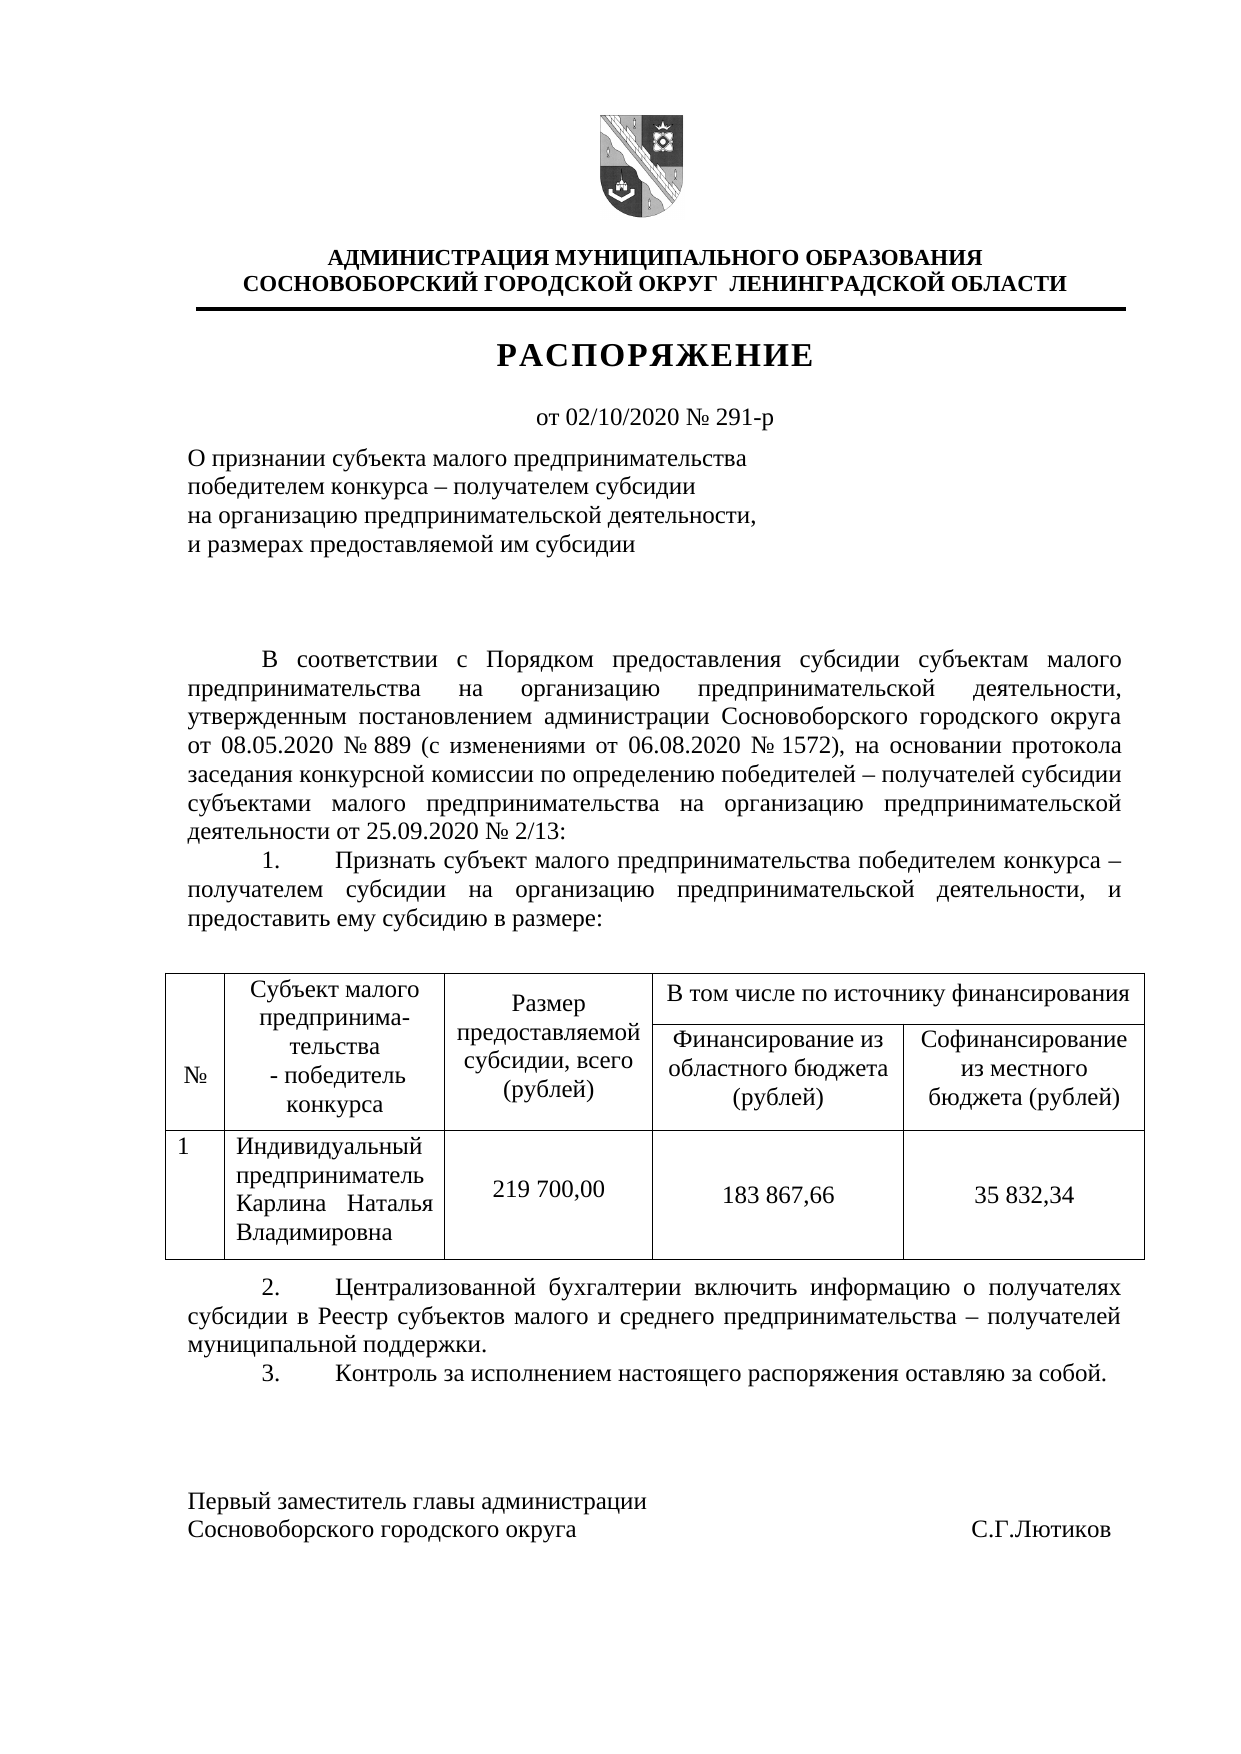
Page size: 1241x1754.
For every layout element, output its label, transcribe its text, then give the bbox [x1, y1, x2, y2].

text Первый заместитель главы администрации [187, 1486, 1122, 1514]
text РАСПОРЯЖЕНИЕ [187, 335, 1122, 373]
table_cell Финансирование из областного бюджета (рублей) [653, 1025, 903, 1130]
text и размерах предоставляемой им субсидии [187, 529, 1122, 558]
table_cell 1 [166, 1131, 224, 1258]
picture [600, 113, 685, 220]
text от 02/10/2020 № 291-р [187, 402, 1122, 431]
table_cell 183 867,66 [653, 1131, 903, 1258]
table_header Размер предоставляемой субсидии, всего (рублей) [445, 974, 652, 1130]
text победителем конкурса – получателем субсидии [187, 471, 1122, 500]
list Централизованной бухгалтерии включить информацию о получателях субсидии в Реестр субъектов малого и среднего предпринимательства – получателей муниципальной поддержки. [187, 1272, 1122, 1358]
list Признать субъект малого предпринимательства победителем конкурса – получателем субсидии на организацию предпринимательской деятельности, и предоставить ему субсидию в размере: [187, 845, 1122, 931]
table_cell 35 832,34 [904, 1131, 1144, 1258]
text администрация МУНИЦИПАЛЬНОГО ОБРАЗОВАНИЯ СОСНОВОБОРСКИЙ ГОРОДСКОЙ ОКРУГ ЛЕНИНГРАДСКОЙ ОБЛАСТИ [187, 244, 1122, 296]
table_cell Софинансирование из местного бюджета (рублей) [904, 1025, 1144, 1130]
table_cell 219 700,00 [445, 1131, 652, 1258]
text О признании субъекта малого предпринимательства [187, 443, 1122, 471]
text Сосновоборского городского округа С.Г.Лютиков [187, 1514, 1122, 1543]
text на организацию предпринимательской деятельности, [187, 500, 1122, 529]
text В соответствии с Порядком предоставления субсидии субъектам малого предпринимательства на организацию предпринимательской деятельности, утвержденным постановлением администрации Сосновоборского городского округа от 08.05.2020 № 889 (с изменениями от 06.08.2020 № 1572), на основании протокола заседания конкурсной комиссии по определению победителей – получателей субсидии субъектами малого предпринимательства на организацию предпринимательской деятельности от 25.09.2020 № 2/13: [187, 644, 1122, 845]
table_header В том числе по источнику финансирования [653, 974, 1144, 1023]
table_header № [166, 974, 224, 1130]
table_header Субъект малого предпринима-тельства - победитель конкурса [225, 974, 444, 1130]
table_cell Индивидуальный предприниматель Карлина Наталья Владимировна [225, 1131, 444, 1258]
list Контроль за исполнением настоящего распоряжения оставляю за собой. [187, 1358, 1122, 1387]
